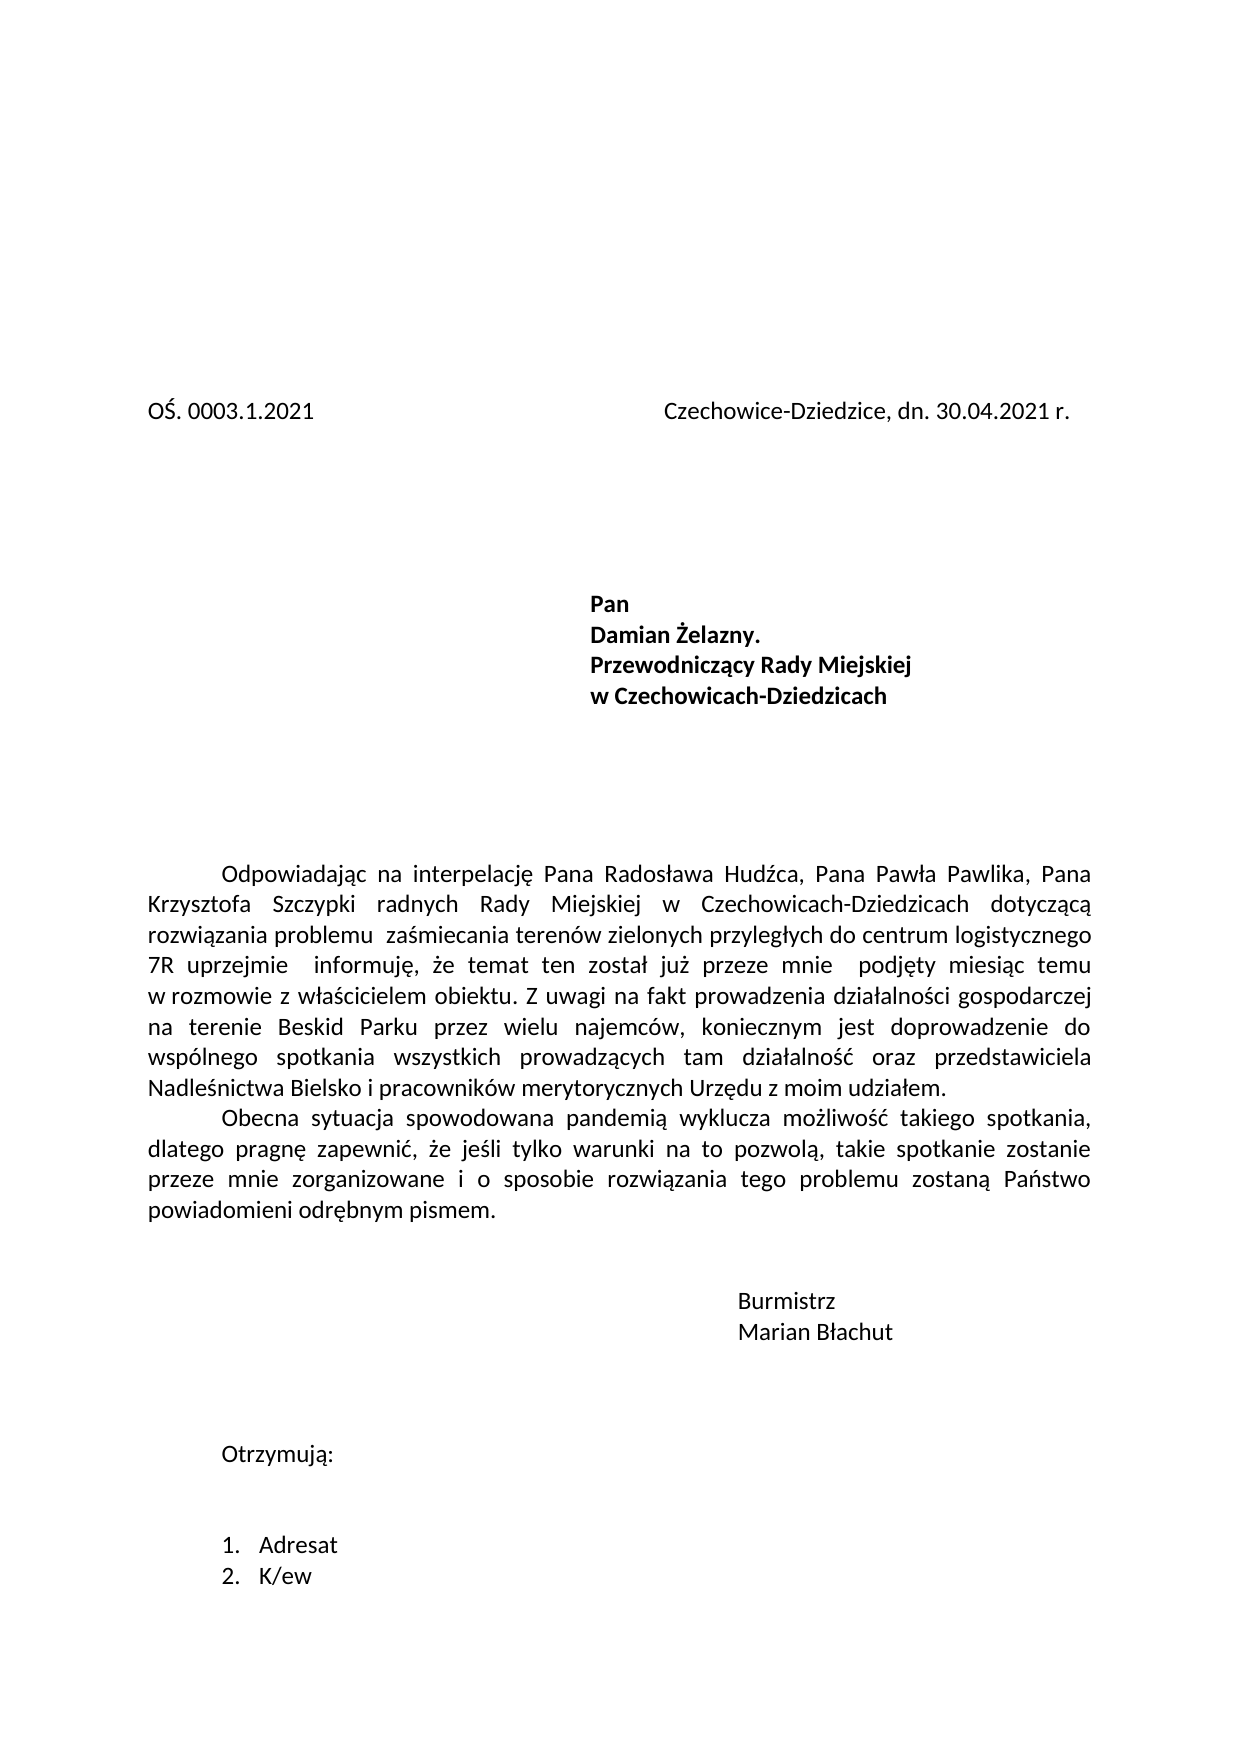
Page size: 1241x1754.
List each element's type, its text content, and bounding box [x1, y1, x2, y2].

text Przewodniczący Rady Miejskiej [516, 649, 1093, 680]
text Pan [148, 588, 1093, 619]
text Marian Błachut [148, 1316, 1093, 1346]
text Otrzymują: [148, 1438, 1093, 1468]
text w Czechowicach-Dziedzicach [590, 680, 1093, 711]
text Obecna sytuacja spowodowana pandemią wyklucza możliwość takiego spotkania, dlatego pragnę zapewnić, że jeśli tylko warunki na to pozwolą, takie spotkanie zostanie przeze mnie zorganizowane i o sposobie rozwiązania tego problemu zostaną Państwo powiadomieni odrębnym pismem. [148, 1102, 1093, 1224]
list Adresat [221, 1529, 1093, 1560]
text Damian Żelazny. [516, 619, 1093, 649]
text Burmistrz [148, 1285, 1093, 1316]
list K/ew [221, 1560, 1093, 1591]
text Odpowiadając na interpelację Pana Radosława Hudźca, Pana Pawła Pawlika, Pana Krzysztofa Szczypki radnych Rady Miejskiej w Czechowicach-Dziedzicach dotyczącą rozwiązania problemu zaśmiecania terenów zielonych przyległych do centrum logistycznego 7R uprzejmie informuję, że temat ten został już przeze mnie podjęty miesiąc temu w rozmowie z właścicielem obiektu. Z uwagi na fakt prowadzenia działalności gospodarczej na terenie Beskid Parku przez wielu najemców, koniecznym jest doprowadzenie do wspólnego spotkania wszystkich prowadzących tam działalność oraz przedstawiciela Nadleśnictwa Bielsko i pracowników merytorycznych Urzędu z moim udziałem. [148, 858, 1093, 1102]
text OŚ. 0003.1.2021 Czechowice-Dziedzice, dn. 30.04.2021 r. [148, 396, 1093, 426]
